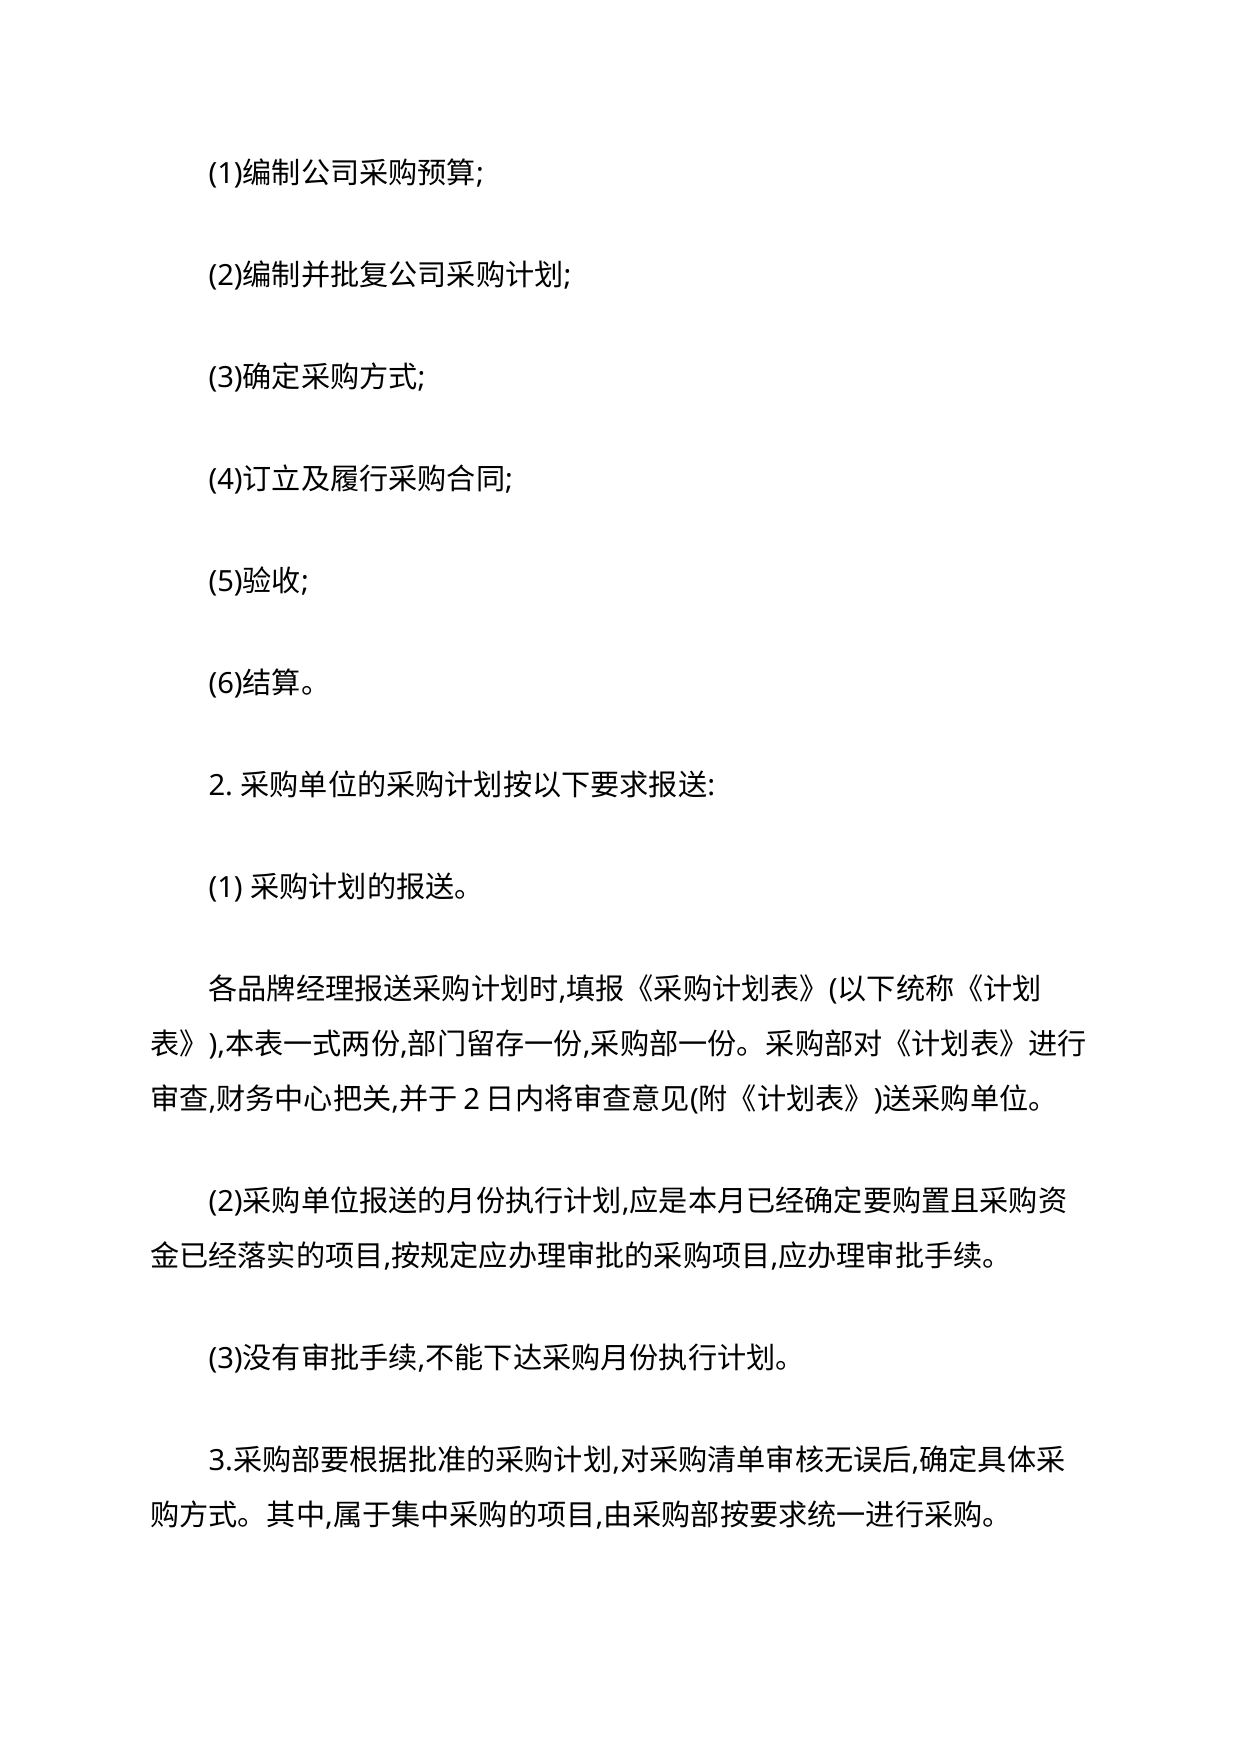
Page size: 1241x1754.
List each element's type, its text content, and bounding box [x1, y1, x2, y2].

text (2)采购单位报送的月份执行计划,应是本月已经确定要购置且采购资金已经落实的项目,按规定应办理审批的采购项目,应办理审批手续。 [150, 1178, 1090, 1275]
text (1)编制公司采购预算; [150, 150, 1090, 192]
text (1) 采购计划的报送。 [150, 864, 1090, 906]
text (5)验收; [150, 558, 1090, 600]
text 3.采购部要根据批准的采购计划,对采购清单审核无误后,确定具体采购方式。其中,属于集中采购的项目,由采购部按要求统一进行采购。 [150, 1437, 1090, 1534]
text (6)结算。 [150, 660, 1090, 702]
text (3)确定采购方式; [150, 354, 1090, 396]
text 2. 采购单位的采购计划按以下要求报送: [150, 762, 1090, 804]
text 各品牌经理报送采购计划时,填报《采购计划表》(以下统称《计划表》),本表一式两份,部门留存一份,采购部一份。采购部对《计划表》进行审查,财务中心把关,并于2日内将审查意见(附《计划表》)送采购单位。 [150, 966, 1090, 1118]
text (2)编制并批复公司采购计划; [150, 252, 1090, 294]
text (3)没有审批手续,不能下达采购月份执行计划。 [150, 1335, 1090, 1377]
text (4)订立及履行采购合同; [150, 456, 1090, 498]
